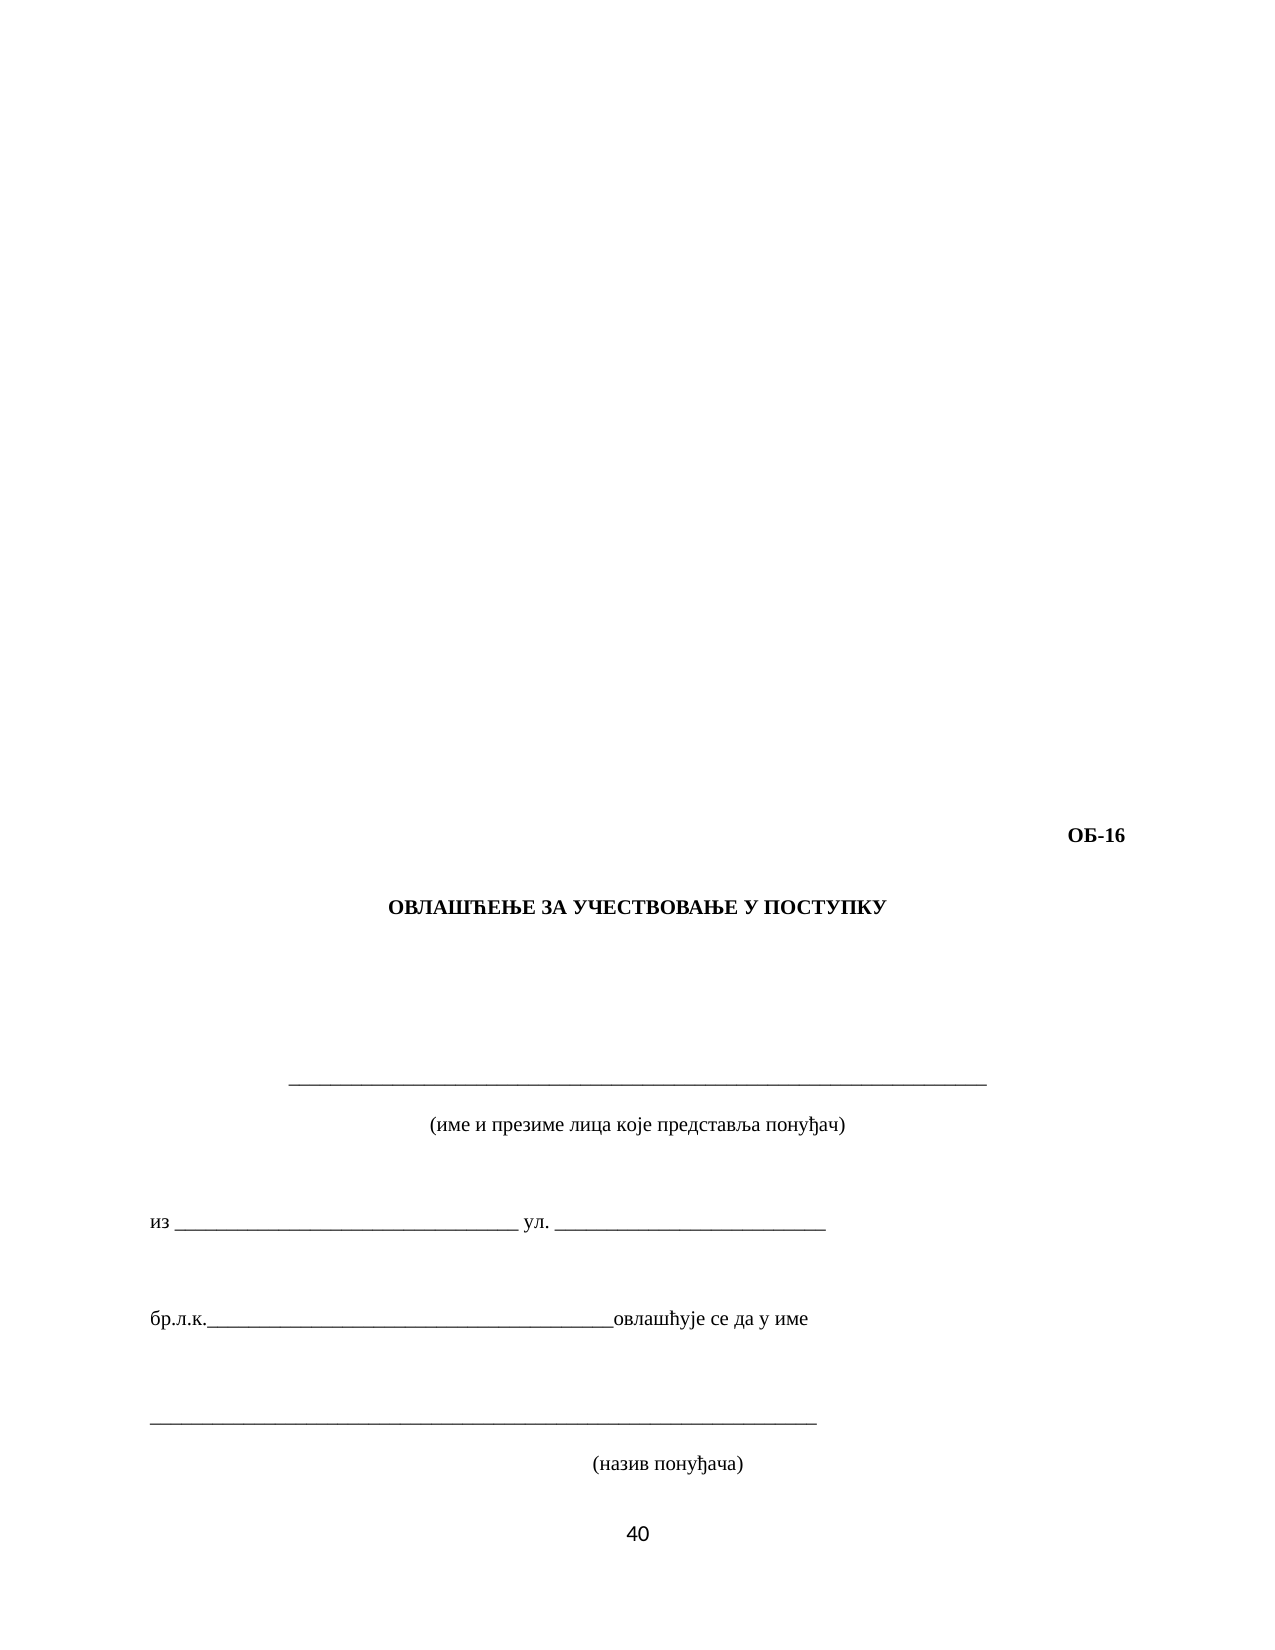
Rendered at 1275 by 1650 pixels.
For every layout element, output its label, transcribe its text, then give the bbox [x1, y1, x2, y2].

text ОБ-16 [150, 822, 1125, 847]
text бр.л.к._______________________________________овлашћује се да у име [150, 1306, 1125, 1330]
text ОВЛАШЋЕЊЕ ЗА УЧЕСТВОВАЊЕ У ПОСТУПКУ [150, 895, 1125, 919]
text ________________________________________________________________ [150, 1403, 1125, 1427]
text (назив понуђача) [519, 1451, 1125, 1475]
text (име и презиме лица које представља понуђач) [150, 1112, 1125, 1136]
text из _________________________________ ул. __________________________ [150, 1209, 1125, 1233]
text ___________________________________________________________________ [150, 1064, 1125, 1088]
